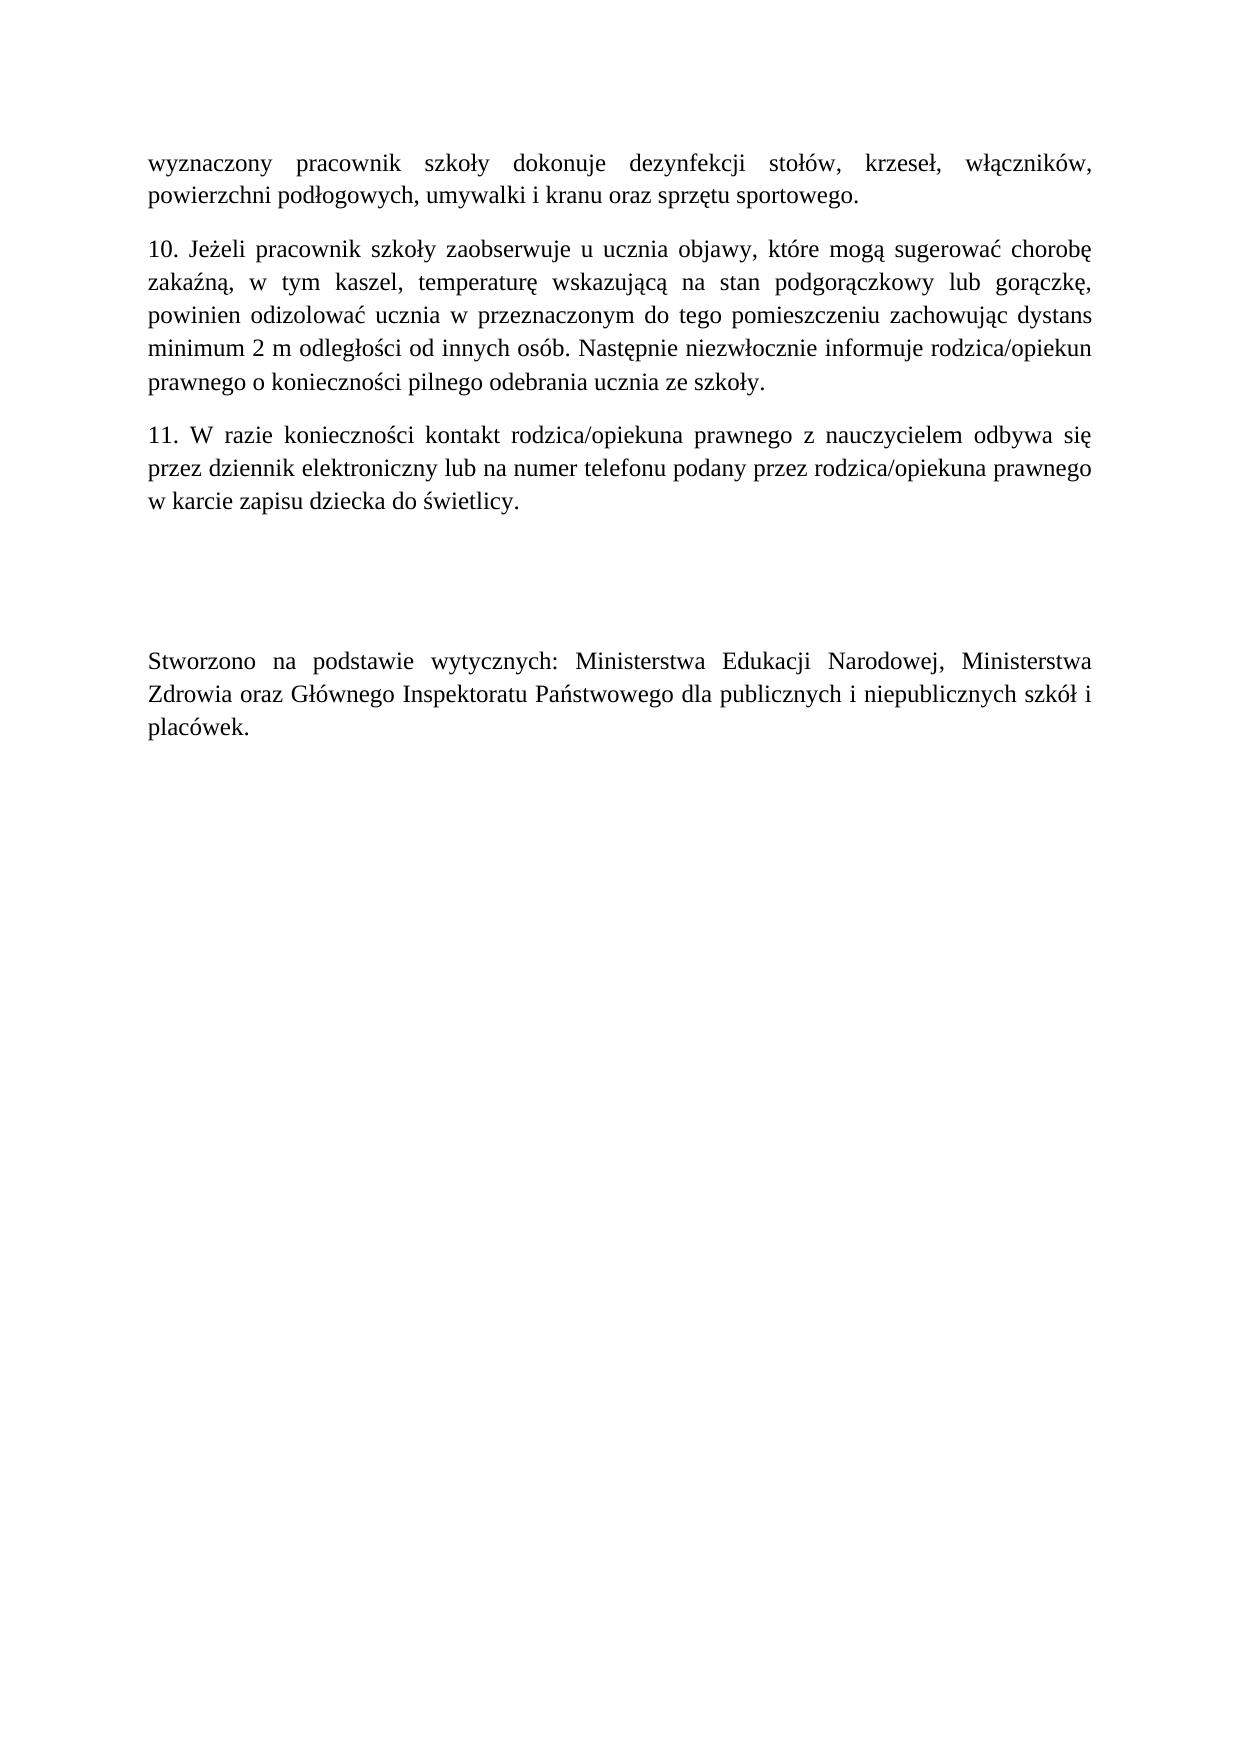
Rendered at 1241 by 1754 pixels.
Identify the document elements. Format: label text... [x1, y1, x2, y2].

text 10. Jeżeli pracownik szkoły zaobserwuje u ucznia objawy, które mogą sugerować chorobę zakaźną, w tym kaszel, temperaturę wskazującą na stan podgorączkowy lub gorączkę, powinien odizolować ucznia w przeznaczonym do tego pomieszczeniu zachowując dystans minimum 2 m odległości od innych osób. Następnie niezwłocznie informuje rodzica/opiekun prawnego o konieczności pilnego odebrania ucznia ze szkoły. [148, 234, 1093, 395]
text Stworzono na podstawie wytycznych: Ministerstwa Edukacji Narodowej, Ministerstwa Zdrowia oraz Głównego Inspektoratu Państwowego dla publicznych i niepublicznych szkół i placówek. [148, 646, 1093, 741]
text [148, 148, 1093, 209]
text 11. W razie konieczności kontakt rodzica/opiekuna prawnego z nauczycielem odbywa się przez dziennik elektroniczny lub na numer telefonu podany przez rodzica/opiekuna prawnego w karcie zapisu dziecka do świetlicy. [148, 420, 1093, 515]
